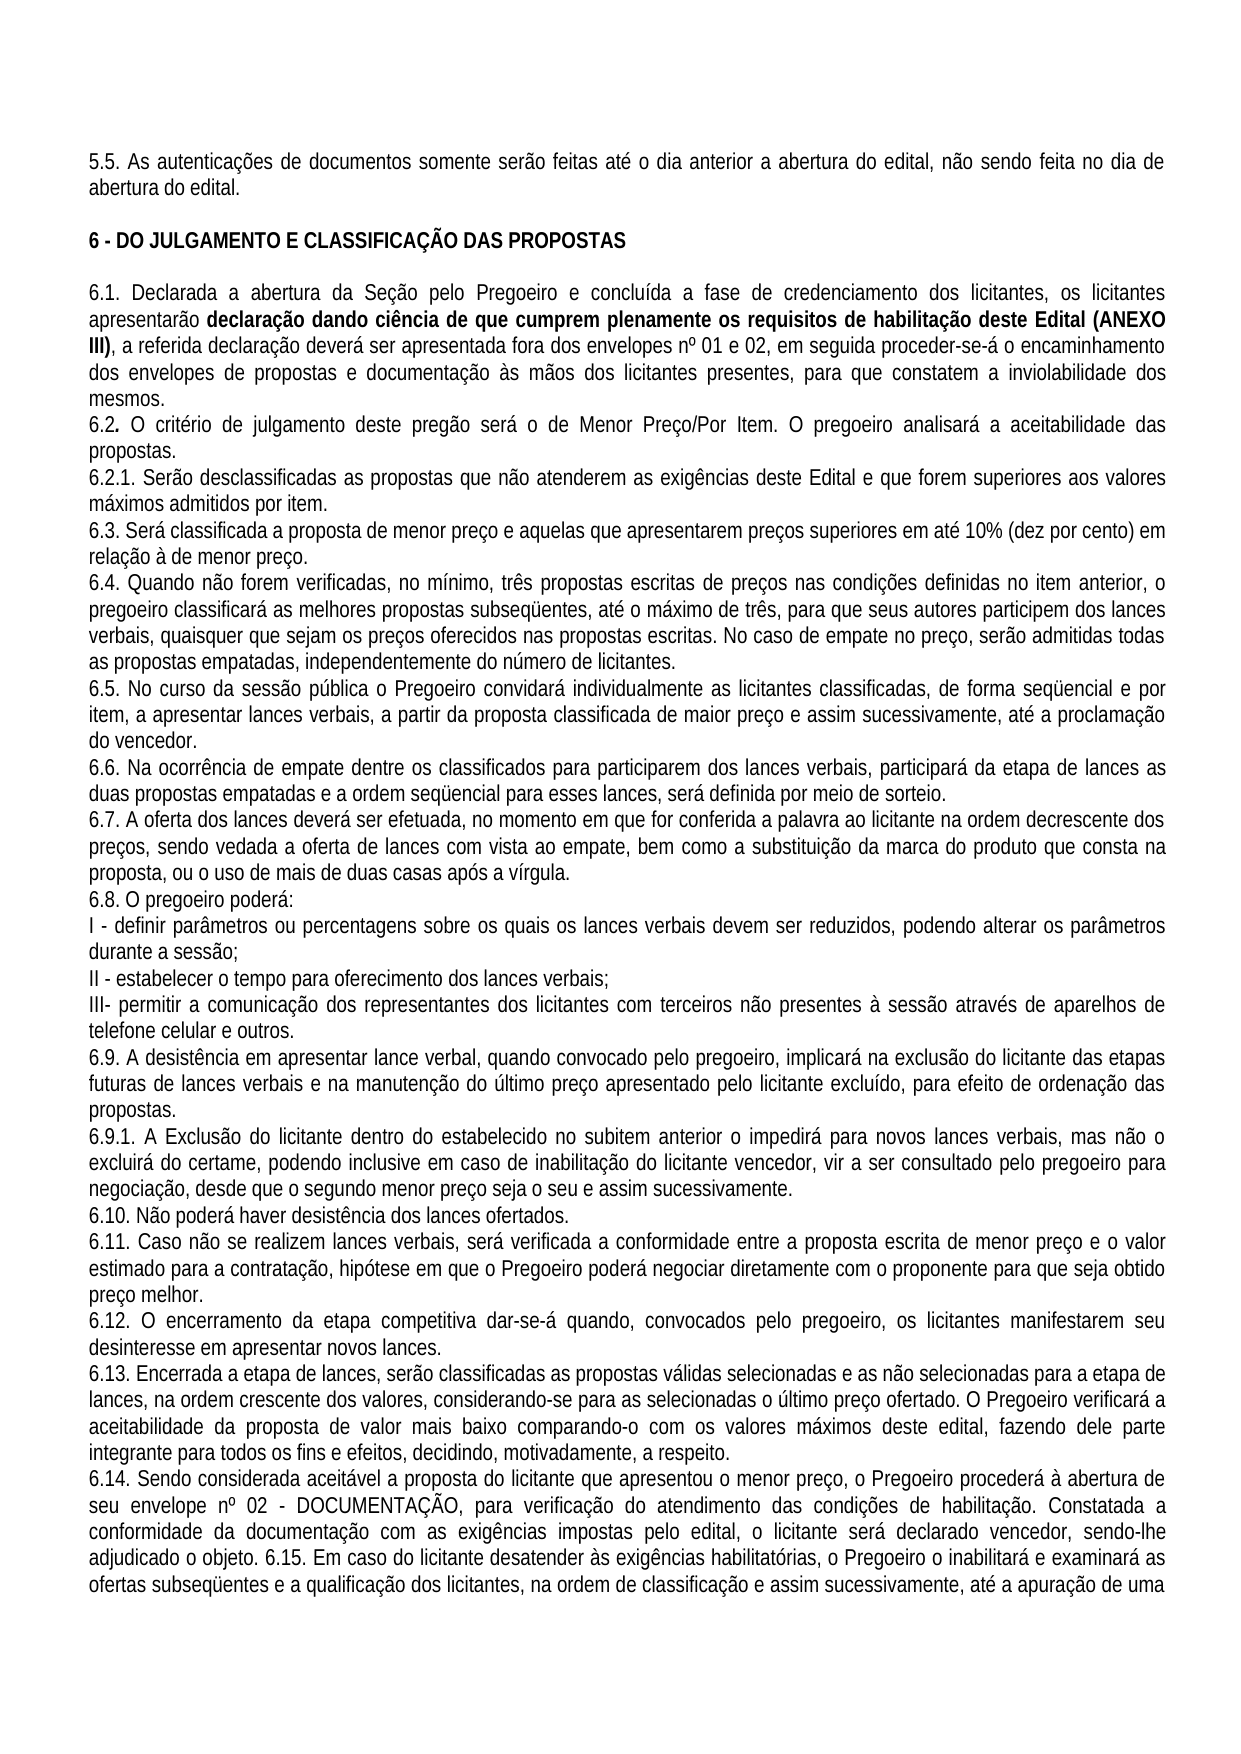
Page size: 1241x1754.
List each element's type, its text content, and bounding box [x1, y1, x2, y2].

text 6.2. O critério de julgamento deste pregão será o de Menor Preço/Por Item. O pregoeiro analisará a aceitabilidade das propostas. [89, 411, 1167, 464]
text 6.11. Caso não se realizem lances verbais, será verificada a conformidade entre a proposta escrita de menor preço e o valor estimado para a contratação, hipótese em que o Pregoeiro poderá negociar diretamente com o proponente para que seja obtido preço melhor. [89, 1228, 1167, 1307]
text 6.9. A desistência em apresentar lance verbal, quando convocado pelo pregoeiro, implicará na exclusão do licitante das etapas futuras de lances verbais e na manutenção do último preço apresentado pelo licitante excluído, para efeito de ordenação das propostas. [89, 1044, 1167, 1123]
text 6.2.1. Serão desclassificadas as propostas que não atenderem as exigências deste Edital e que forem superiores aos valores máximos admitidos por item. [89, 464, 1167, 517]
text 6 - DO JULGAMENTO E CLASSIFICAÇÃO DAS PROPOSTAS [89, 227, 1167, 253]
text 6.8. O pregoeiro poderá: [89, 886, 1167, 912]
text I - definir parâmetros ou percentagens sobre os quais os lances verbais devem ser reduzidos, podendo alterar os parâmetros durante a sessão; [89, 912, 1167, 964]
text II - estabelecer o tempo para oferecimento dos lances verbais; [89, 964, 1167, 991]
text 6.7. A oferta dos lances deverá ser efetuada, no momento em que for conferida a palavra ao licitante na ordem decrescente dos preços, sendo vedada a oferta de lances com vista ao empate, bem como a substituição da marca do produto que consta na proposta, ou o uso de mais de duas casas após a vírgula. [89, 806, 1167, 886]
text 6.13. Encerrada a etapa de lances, serão classificadas as propostas válidas selecionadas e as não selecionadas para a etapa de lances, na ordem crescente dos valores, considerando-se para as selecionadas o último preço ofertado. O Pregoeiro verificará a aceitabilidade da proposta de valor mais baixo comparando-o com os valores máximos deste edital, fazendo dele parte integrante para todos os fins e efeitos, decidindo, motivadamente, a respeito. [89, 1360, 1167, 1465]
text 6.9.1. A Exclusão do licitante dentro do estabelecido no subitem anterior o impedirá para novos lances verbais, mas não o excluirá do certame, podendo inclusive em caso de inabilitação do licitante vencedor, vir a ser consultado pelo pregoeiro para negociação, desde que o segundo menor preço seja o seu e assim sucessivamente. [89, 1123, 1167, 1202]
text 5.5. As autenticações de documentos somente serão feitas até o dia anterior a abertura do edital, não sendo feita no dia de abertura do edital. [89, 148, 1167, 200]
text III- permitir a comunicação dos representantes dos licitantes com terceiros não presentes à sessão através de aparelhos de telefone celular e outros. [89, 991, 1167, 1044]
text 6.4. Quando não forem verificadas, no mínimo, três propostas escritas de preços nas condições definidas no item anterior, o pregoeiro classificará as melhores propostas subseqüentes, até o máximo de três, para que seus autores participem dos lances verbais, quaisquer que sejam os preços oferecidos nas propostas escritas. No caso de empate no preço, serão admitidas todas as propostas empatadas, independentemente do número de licitantes. [89, 569, 1167, 675]
text 6.6. Na ocorrência de empate dentre os classificados para participarem dos lances verbais, participará da etapa de lances as duas propostas empatadas e a ordem seqüencial para esses lances, será definida por meio de sorteio. [89, 754, 1167, 806]
text 6.1. Declarada a abertura da Seção pelo Pregoeiro e concluída a fase de credenciamento dos licitantes, os licitantes apresentarão declaração dando ciência de que cumprem plenamente os requisitos de habilitação deste Edital (ANEXO III), a referida declaração deverá ser apresentada fora dos envelopes nº 01 e 02, em seguida proceder-se-á o encaminhamento dos envelopes de propostas e documentação às mãos dos licitantes presentes, para que constatem a inviolabilidade dos mesmos. [89, 279, 1167, 411]
text 6.3. Será classificada a proposta de menor preço e aquelas que apresentarem preços superiores em até 10% (dez por cento) em relação à de menor preço. [89, 517, 1167, 569]
text 6.10. Não poderá haver desistência dos lances ofertados. [89, 1202, 1167, 1228]
text 6.5. No curso da sessão pública o Pregoeiro convidará individualmente as licitantes classificadas, de forma seqüencial e por item, a apresentar lances verbais, a partir da proposta classificada de maior preço e assim sucessivamente, até a proclamação do vencedor. [89, 675, 1167, 754]
text 6.12. O encerramento da etapa competitiva dar-se-á quando, convocados pelo pregoeiro, os licitantes manifestarem seu desinteresse em apresentar novos lances. [89, 1307, 1167, 1360]
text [89, 1465, 1167, 1597]
